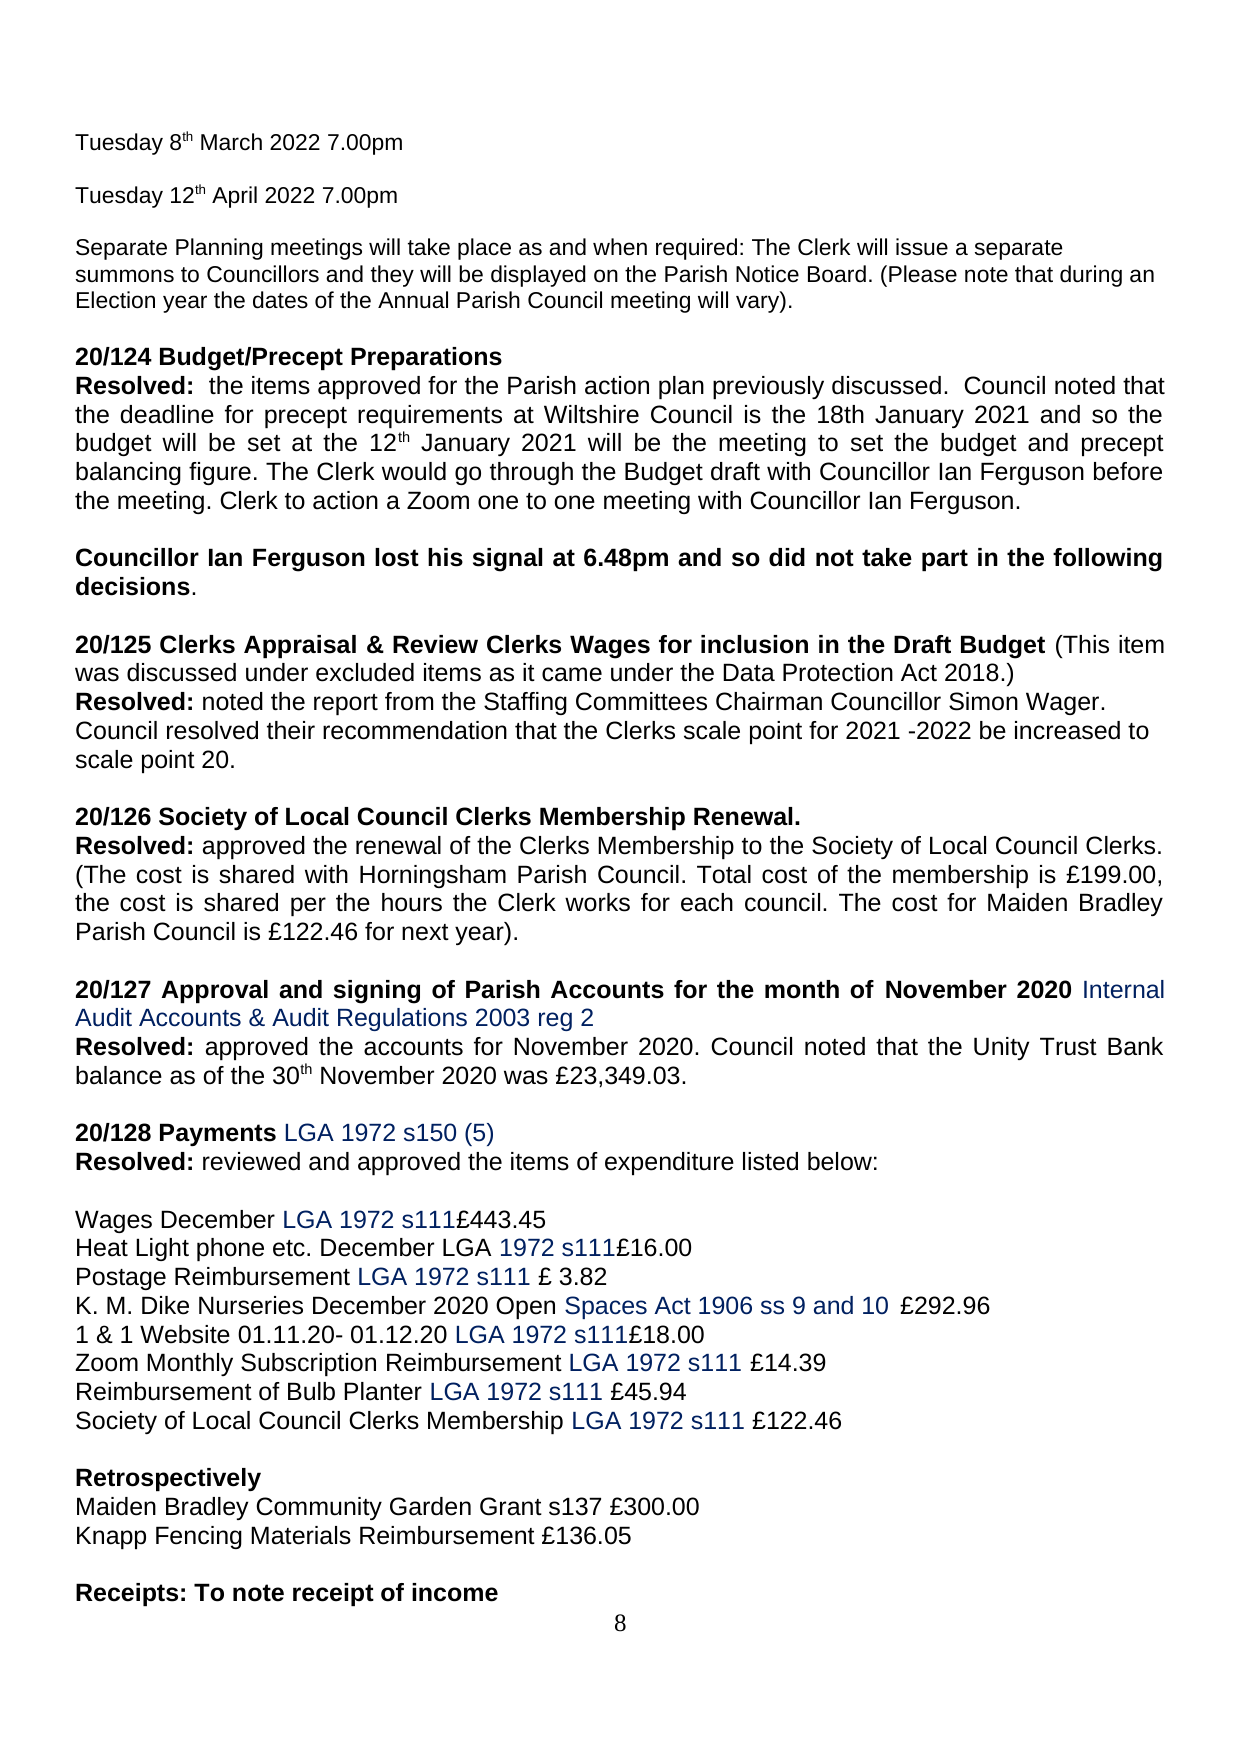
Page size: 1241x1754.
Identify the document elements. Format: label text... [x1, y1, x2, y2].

text K. M. Dike Nurseries December 2020 Open Spaces Act 1906 ss 9 and 10 £292.96 [75, 1291, 1165, 1320]
text Resolved: reviewed and approved the items of expenditure listed below: [75, 1147, 1165, 1176]
text Heat Light phone etc. December LGA 1972 s111£16.00 [75, 1233, 1165, 1262]
text Postage Reimbursement LGA 1972 s111 £ 3.82 [75, 1262, 1165, 1291]
text Receipts: To note receipt of income [75, 1578, 1165, 1607]
text Tuesday 8th March 2022 7.00pm [75, 129, 1165, 155]
text Separate Planning meetings will take place as and when required: The Clerk will issue a separate summons to Councillors and they will be displayed on the Parish Notice Board. (Please note that during an Election year the dates of the Annual Parish Council meeting will vary). [75, 234, 1165, 313]
text 20/125 Clerks Appraisal & Review Clerks Wages for inclusion in the Draft Budget (This item was discussed under excluded items as it came under the Data Protection Act 2018.) [75, 630, 1165, 687]
text Zoom Monthly Subscription Reimbursement LGA 1972 s111 £14.39 [75, 1348, 1165, 1377]
text Resolved: approved the renewal of the Clerks Membership to the Society of Local Council Clerks. (The cost is shared with Horningsham Parish Council. Total cost of the membership is £199.00, the cost is shared per the hours the Clerk works for each council. The cost for Maiden Bradley Parish Council is £122.46 for next year). [75, 831, 1165, 946]
text 1 & 1 Website 01.11.20- 01.12.20 LGA 1972 s111£18.00 [75, 1320, 1165, 1348]
text Councillor Ian Ferguson lost his signal at 6.48pm and so did not take part in the following decisions. [75, 543, 1165, 601]
text Reimbursement of Bulb Planter LGA 1972 s111 £45.94 [75, 1377, 1165, 1406]
text 20/124 Budget/Precept Preparations [75, 342, 1165, 371]
text 20/126 Society of Local Council Clerks Membership Renewal. [75, 802, 1165, 831]
text Resolved: the items approved for the Parish action plan previously discussed. Council noted that the deadline for precept requirements at Wiltshire Council is the 18th January 2021 and so the budget will be set at the 12th January 2021 will be the meeting to set the budget and precept balancing figure. The Clerk would go through the Budget draft with Councillor Ian Ferguson before the meeting. Clerk to action a Zoom one to one meeting with Councillor Ian Ferguson. [75, 371, 1165, 515]
text 20/128 Payments LGA 1972 s150 (5) [75, 1118, 1165, 1147]
text 20/127 Approval and signing of Parish Accounts for the month of November 2020 Internal Audit Accounts & Audit Regulations 2003 reg 2 [75, 975, 1165, 1032]
text Society of Local Council Clerks Membership LGA 1972 s111 £122.46 [75, 1406, 1165, 1435]
text Knapp Fencing Materials Reimbursement £136.05 [75, 1521, 1165, 1550]
text Wages December LGA 1972 s111£443.45 [75, 1205, 1165, 1233]
text Maiden Bradley Community Garden Grant s137 £300.00 [75, 1492, 1165, 1521]
text Retrospectively [75, 1463, 1165, 1492]
text Tuesday 12th April 2022 7.00pm [75, 182, 1165, 208]
text Resolved: noted the report from the Staffing Committees Chairman Councillor Simon Wager. Council resolved their recommendation that the Clerks scale point for 2021 -2022 be increased to scale point 20. [75, 687, 1165, 773]
text Resolved: approved the accounts for November 2020. Council noted that the Unity Trust Bank balance as of the 30th November 2020 was £23,349.03. [75, 1032, 1165, 1090]
